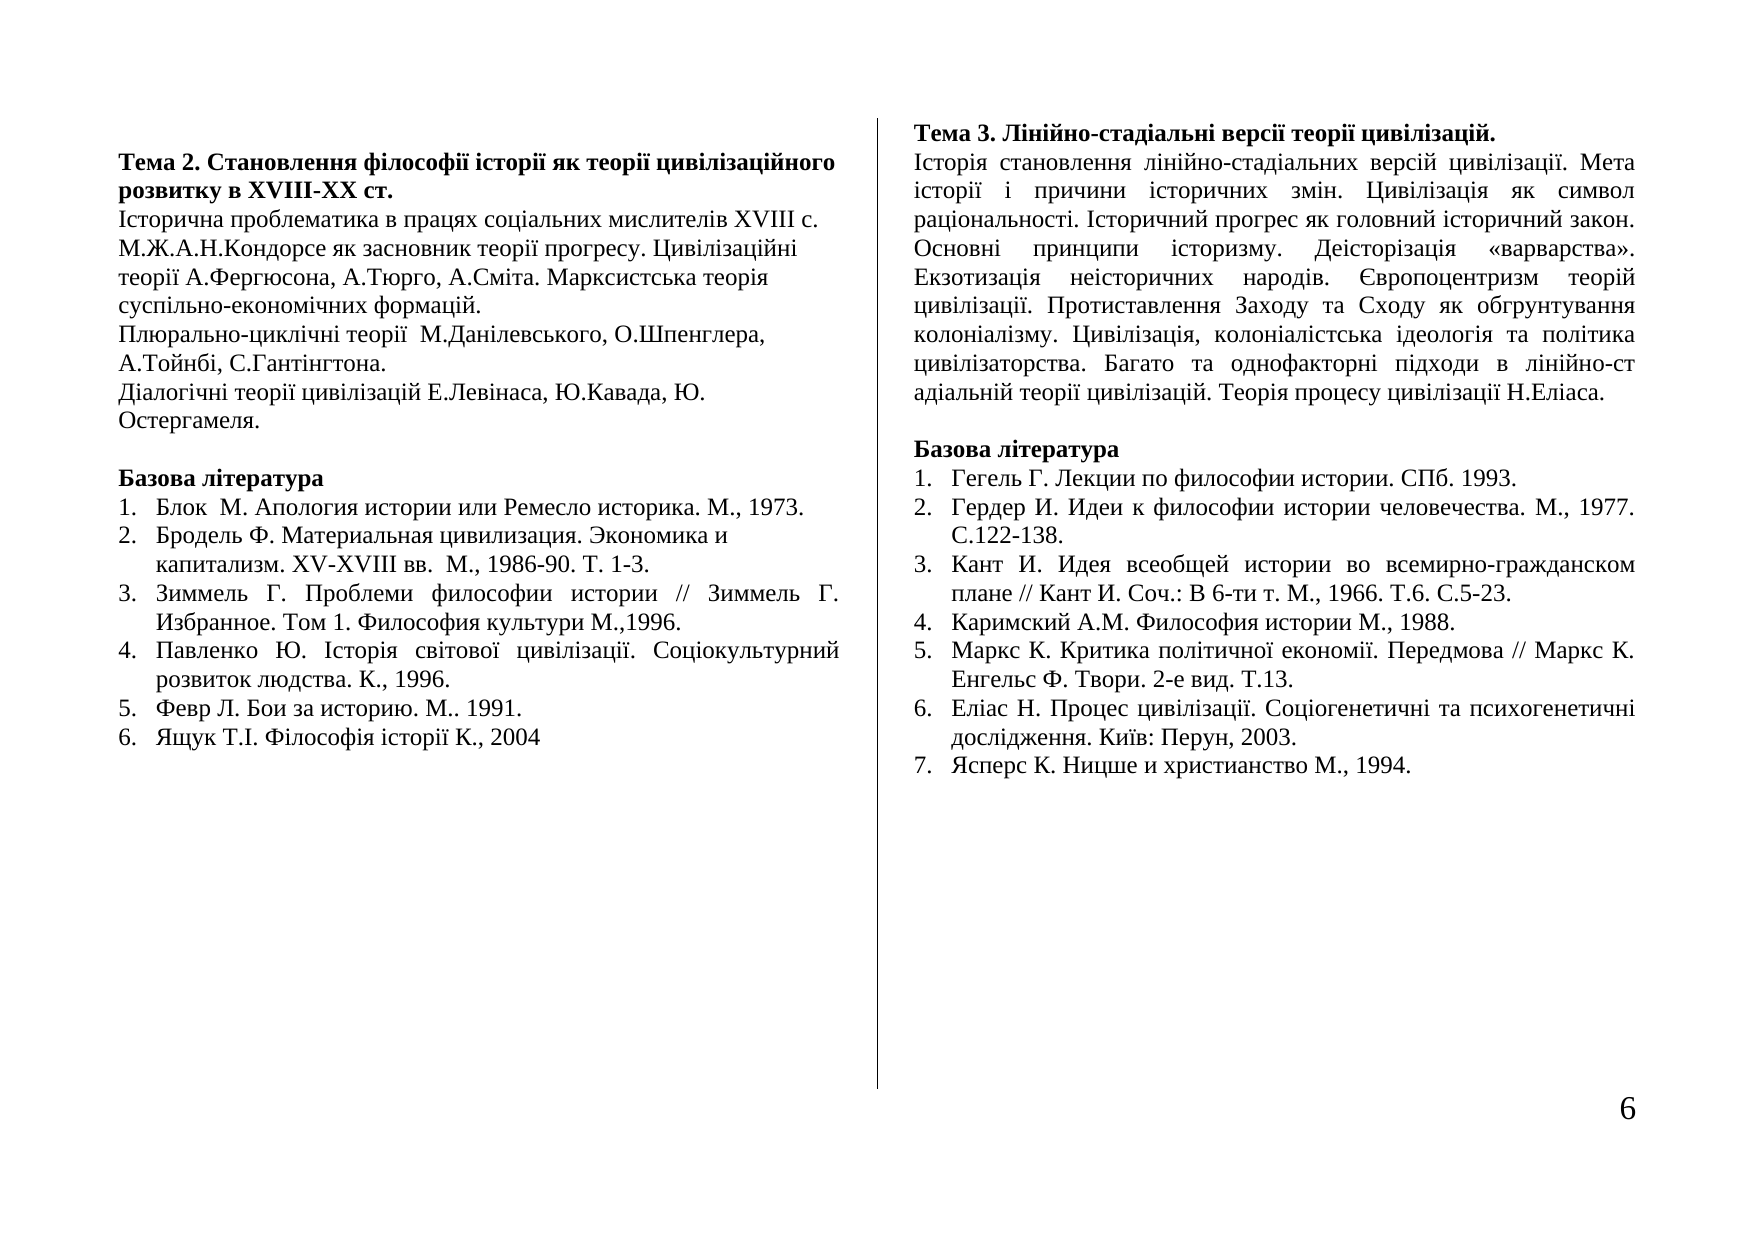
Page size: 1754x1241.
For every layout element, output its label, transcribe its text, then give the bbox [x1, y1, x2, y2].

text Базова література [914, 434, 1636, 463]
list Гердер И. Идеи к философии истории человечества. М., 1977. С.122-138. [914, 492, 1636, 549]
list Зиммель Г. Проблеми философии истории // Зиммель Г. Избранное. Том 1. Философия культури М.,1996. [118, 578, 840, 636]
list Ясперс К. Ницше и христианство М., 1994. [914, 751, 1636, 779]
list Маркс К. Критика політичної економії. Передмова // Маркс К. Енгельс Ф. Твори. 2-е вид. Т.13. [914, 636, 1636, 693]
list Гегель Г. Лекции по философии истории. СПб. 1993. [914, 463, 1636, 492]
list Кант И. Идея всеобщей истории во всемирно-гражданском плане // Кант И. Соч.: В 6-ти т. М., 1966. Т.6. С.5-23. [914, 549, 1636, 607]
list Блок М. Апология истории или Ремесло историка. М., 1973. [118, 492, 840, 521]
list Ящук Т.І. Філософія історії К., 2004 [118, 722, 840, 751]
text Плюрально-циклічні теорії М.Данілевського, О.Шпенглера, А.Тойнбі, С.Гантінгтона. [118, 319, 840, 377]
list Каримский А.М. Философия истории М., 1988. [914, 607, 1636, 636]
text Історична проблематика в працях соціальних мислителів ХVIII с. [118, 204, 840, 233]
text Базова література [118, 463, 840, 492]
list Бродель Ф. Материальная цивилизация. Экономика и капитализм. XV-XVIII вв. М., 1986-90. Т. 1-3. [118, 521, 840, 578]
text Діалогічні теорії цивілізацій Е.Левінаса, Ю.Кавада, Ю. Остергамеля. [118, 377, 840, 434]
text Тема 3. Лінійно-стадіальні версії теорії цивілізацій. [914, 118, 1636, 147]
text Історія становлення лінійно-стадіальних версій цивілізації. Мета історії і причини історичних змін. Цивілізація як символ раціональності. Історичний прогрес як головний історичний закон. Основні принципи історизму. Деісторізація «варварства». Екзотизація неісторичних народів. Європоцентризм теорій цивілізації. Протиставлення Заходу та Сходу як обгрунтування колоніалізму. Цивілізація, колоніалістська ідеологія та політика цивілізаторства. Багато та однофакторні підходи в лінійно-ст адіальній теорії цивілізацій. Теорія процесу цивілізації Н.Еліаса. [914, 147, 1636, 406]
list Еліас Н. Процес цивілізації. Соціогенетичні та психогенетичні дослідження. Київ: Перун, 2003. [914, 693, 1636, 751]
text М.Ж.А.Н.Кондорсе як засновник теорії прогресу. Цивілізаційні теорії А.Фергюсона, А.Тюрго, А.Сміта. Марксистська теорія суспільно-економічних формацій. [118, 233, 840, 319]
text Тема 2. Становлення філософії історії як теорії цивілізаційного розвитку в XVIII-XX ст. [118, 147, 840, 204]
list Февр Л. Бои за историю. М.. 1991. [118, 693, 840, 722]
list Павленко Ю. Історія світової цивілізації. Соціокультурний розвиток людства. К., 1996. [118, 636, 840, 693]
